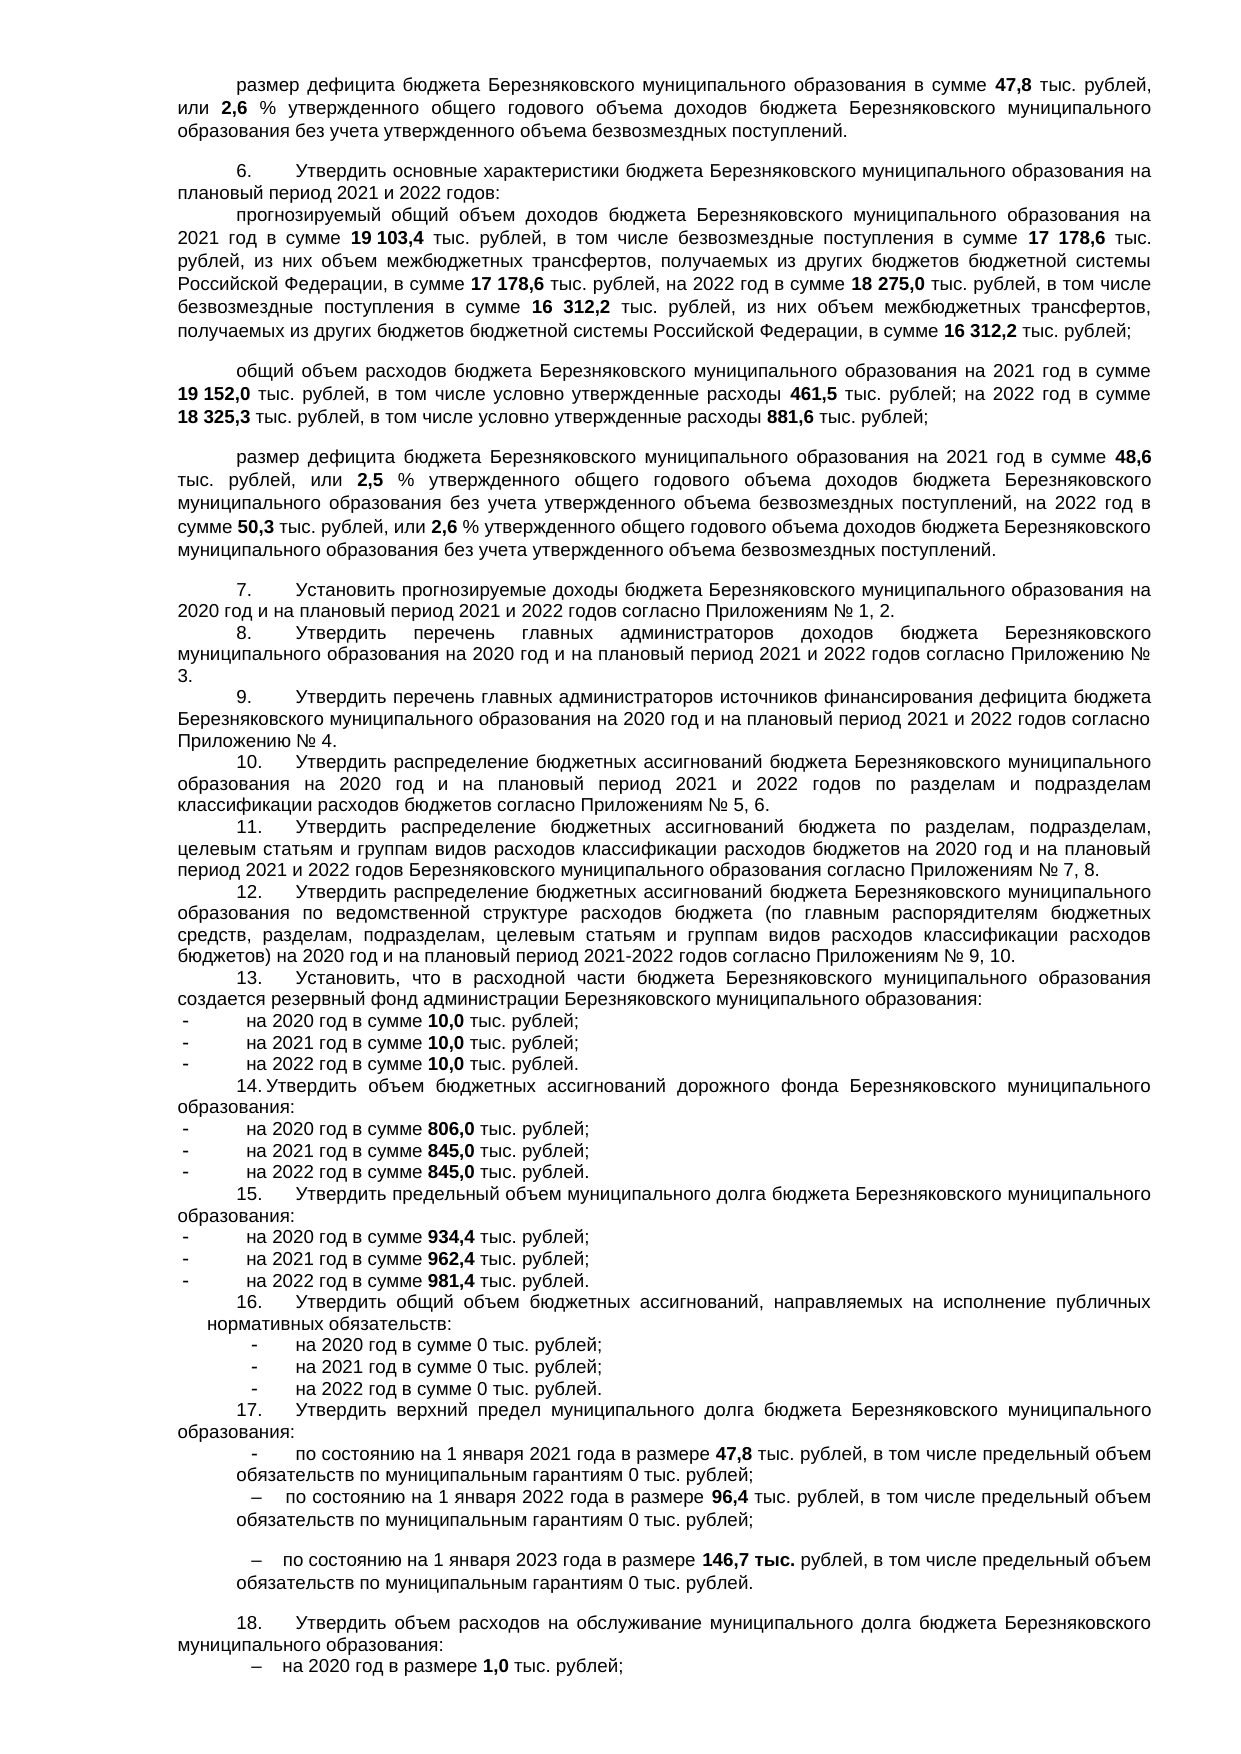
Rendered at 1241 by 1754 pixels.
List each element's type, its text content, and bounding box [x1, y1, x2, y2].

text – по состоянию на 1 января 2023 года в размере 146,7 тыс. рублей, в том числе предельный объем обязательств по муниципальным гарантиям 0 тыс. рублей. [236, 1549, 1152, 1593]
list на 2020 год в сумме 934,4 тыс. рублей; [177, 1226, 1152, 1248]
list по состоянию на 1 января 2021 года в размере 47,8 тыс. рублей, в том числе предельный объем обязательств по муниципальным гарантиям 0 тыс. рублей; [236, 1442, 1152, 1486]
list на 2022 год в сумме 981,4 тыс. рублей. [177, 1269, 1152, 1291]
text – на 2020 год в размере 1,0 тыс. рублей; [177, 1655, 1152, 1676]
list Утвердить перечень главных администраторов источников финансирования дефицита бюджета Березняковского муниципального образования на 2020 год и на плановый период 2021 и 2022 годов согласно Приложению № 4. [177, 686, 1152, 751]
list Утвердить перечень главных администраторов доходов бюджета Березняковского муниципального образования на 2020 год и на плановый период 2021 и 2022 годов согласно Приложению № 3. [177, 622, 1152, 686]
text размер дефицита бюджета Березняковского муниципального образования на 2021 год в сумме 48,6 тыс. рублей, или 2,5 % утвержденного общего годового объема доходов бюджета Березняковского муниципального образования без учета утвержденного объема безвозмездных поступлений, на 2022 год в сумме 50,3 тыс. рублей, или 2,6 % утвержденного общего годового объема доходов бюджета Березняковского муниципального образования без учета утвержденного объема безвозмездных поступлений. [177, 446, 1152, 560]
list на 2020 год в сумме 10,0 тыс. рублей; [177, 1010, 1152, 1031]
list на 2021 год в сумме 845,0 тыс. рублей; [177, 1139, 1152, 1161]
text – по состоянию на 1 января 2022 года в размере 96,4 тыс. рублей, в том числе предельный объем обязательств по муниципальным гарантиям 0 тыс. рублей; [236, 1486, 1152, 1530]
list Утвердить общий объем бюджетных ассигнований, направляемых на исполнение публичных нормативных обязательств: [207, 1291, 1152, 1334]
text прогнозируемый общий объем доходов бюджета Березняковского муниципального образования на 2021 год в сумме 19 103,4 тыс. рублей, в том числе безвозмездные поступления в сумме 17 178,6 тыс. рублей, из них объем межбюджетных трансфертов, получаемых из других бюджетов бюджетной системы Российской Федерации, в сумме 17 178,6 тыс. рублей, на 2022 год в сумме 18 275,0 тыс. рублей, в том числе безвозмездные поступления в сумме 16 312,2 тыс. рублей, из них объем межбюджетных трансфертов, получаемых из других бюджетов бюджетной системы Российской Федерации, в сумме 16 312,2 тыс. рублей; [177, 203, 1152, 341]
list Утвердить распределение бюджетных ассигнований бюджета Березняковского муниципального образования по ведомственной структуре расходов бюджета (по главным распорядителям бюджетных средств, разделам, подразделам, целевым статьям и группам видов расходов классификации расходов бюджетов) на 2020 год и на плановый период 2021-2022 годов согласно Приложениям № 9, 10. [177, 880, 1152, 967]
list на 2021 год в сумме 10,0 тыс. рублей; [177, 1031, 1152, 1053]
list на 2021 год в сумме 962,4 тыс. рублей; [177, 1248, 1152, 1269]
list Утвердить верхний предел муниципального долга бюджета Березняковского муниципального образования: [177, 1399, 1152, 1442]
list на 2020 год в сумме 806,0 тыс. рублей; [177, 1118, 1152, 1139]
list Утвердить объем бюджетных ассигнований дорожного фонда Березняковского муниципального образования: [177, 1075, 1152, 1118]
list Утвердить основные характеристики бюджета Березняковского муниципального образования на плановый период 2021 и 2022 годов: [177, 160, 1152, 203]
list на 2021 год в сумме 0 тыс. рублей; [177, 1356, 1152, 1377]
list Утвердить распределение бюджетных ассигнований бюджета Березняковского муниципального образования на 2020 год и на плановый период 2021 и 2022 годов по разделам и подразделам классификации расходов бюджетов согласно Приложениям № 5, 6. [177, 751, 1152, 816]
list Утвердить распределение бюджетных ассигнований бюджета по разделам, подразделам, целевым статьям и группам видов расходов классификации расходов бюджетов на 2020 год и на плановый период 2021 и 2022 годов Березняковского муниципального образования согласно Приложениям № 7, 8. [177, 816, 1152, 880]
list Установить прогнозируемые доходы бюджета Березняковского муниципального образования на 2020 год и на плановый период 2021 и 2022 годов согласно Приложениям № 1, 2. [177, 578, 1152, 622]
text общий объем расходов бюджета Березняковского муниципального образования на 2021 год в сумме 19 152,0 тыс. рублей, в том числе условно утвержденные расходы 461,5 тыс. рублей; на 2022 год в сумме 18 325,3 тыс. рублей, в том числе условно утвержденные расходы 881,6 тыс. рублей; [177, 359, 1152, 427]
list на 2022 год в сумме 845,0 тыс. рублей. [177, 1161, 1152, 1183]
list на 2020 год в сумме 0 тыс. рублей; [177, 1334, 1152, 1356]
list на 2022 год в сумме 0 тыс. рублей. [177, 1377, 1152, 1399]
list Утвердить объем расходов на обслуживание муниципального долга бюджета Березняковского муниципального образования: [177, 1612, 1152, 1655]
text размер дефицита бюджета Березняковского муниципального образования в сумме 47,8 тыс. рублей, или 2,6 % утвержденного общего годового объема доходов бюджета Березняковского муниципального образования без учета утвержденного объема безвозмездных поступлений. [177, 74, 1152, 142]
list Установить, что в расходной части бюджета Березняковского муниципального образования создается резервный фонд администрации Березняковского муниципального образования: [177, 967, 1152, 1010]
list на 2022 год в сумме 10,0 тыс. рублей. [177, 1053, 1152, 1075]
list Утвердить предельный объем муниципального долга бюджета Березняковского муниципального образования: [177, 1183, 1152, 1226]
